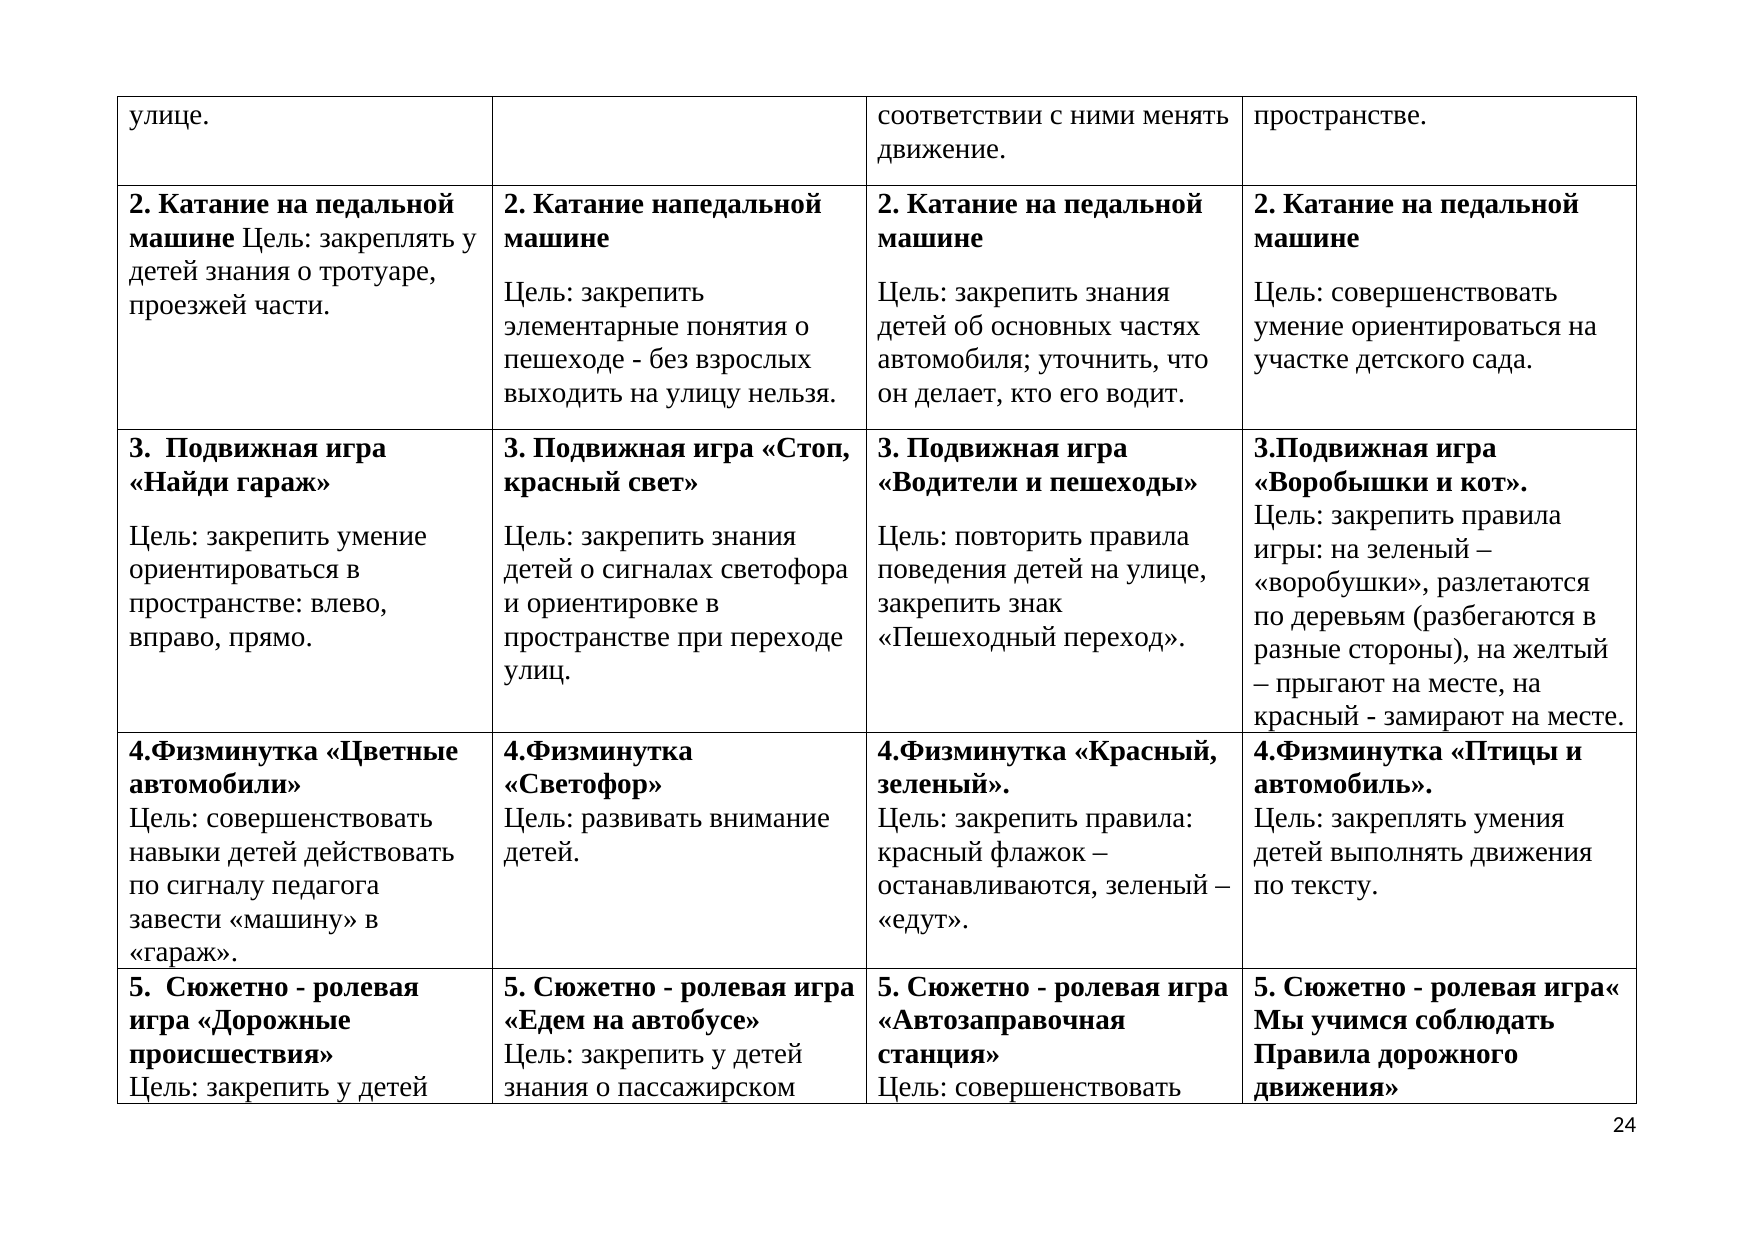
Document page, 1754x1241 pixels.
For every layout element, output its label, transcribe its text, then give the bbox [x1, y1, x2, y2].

table_cell 2. Катание напедальной машине Цель: закрепить элементарные понятия о пешеходе - без взрослых выходить на улицу нельзя. [493, 186, 866, 429]
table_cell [1243, 969, 1636, 1103]
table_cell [493, 969, 866, 1103]
table_cell 3.Подвижная игра «Воробышки и кот». Цель: закрепить правила игры: на зеленый – «воробушки», разлетаются по деревьям (разбегаются в разные стороны), на желтый – прыгают на месте, на красный - замирают на месте. [1243, 430, 1636, 732]
table_cell 4.Физминутка «Цветные автомобили» Цель: совершенствовать навыки детей действовать по сигналу педагога завести «машину» в «гараж». [118, 733, 492, 968]
table_cell 4.Физминутка «Красный, зеленый». Цель: закрепить правила: красный флажок – останавливаются, зеленый – «едут». [867, 733, 1242, 968]
table_cell 4.Физминутка «Светофор» Цель: развивать внимание детей. [493, 733, 866, 968]
table_cell 2. Катание на педальной машине Цель: совершенствовать умение ориентироваться на участке детского сада. [1243, 186, 1636, 429]
table_cell 3. Подвижная игра «Водители и пешеходы» Цель: повторить правила поведения детей на улице, закрепить знак «Пешеходный переход». [867, 430, 1242, 732]
table_cell 2. Катание на педальной машине Цель: закреплять у детей знания о тротуаре, проезжей части. [118, 186, 492, 429]
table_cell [867, 969, 1242, 1103]
table_cell 3. Подвижная игра «Стоп, красный свет» Цель: закрепить знания детей о сигналах светофора и ориентировке в пространстве при переходе улиц. [493, 430, 866, 732]
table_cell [867, 97, 1242, 185]
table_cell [118, 969, 492, 1103]
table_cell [118, 97, 492, 185]
table_cell 2. Катание на педальной машине Цель: закрепить знания детей об основных частях автомобиля; уточнить, что он делает, кто его водит. [867, 186, 1242, 429]
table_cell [1243, 97, 1636, 185]
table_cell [493, 97, 866, 185]
table_cell 3. Подвижная игра «Найди гараж» Цель: закрепить умение ориентироваться в пространстве: влево, вправо, прямо. [118, 430, 492, 732]
table_cell 4.Физминутка «Птицы и автомобиль». Цель: закреплять умения детей выполнять движения по тексту. [1243, 733, 1636, 968]
